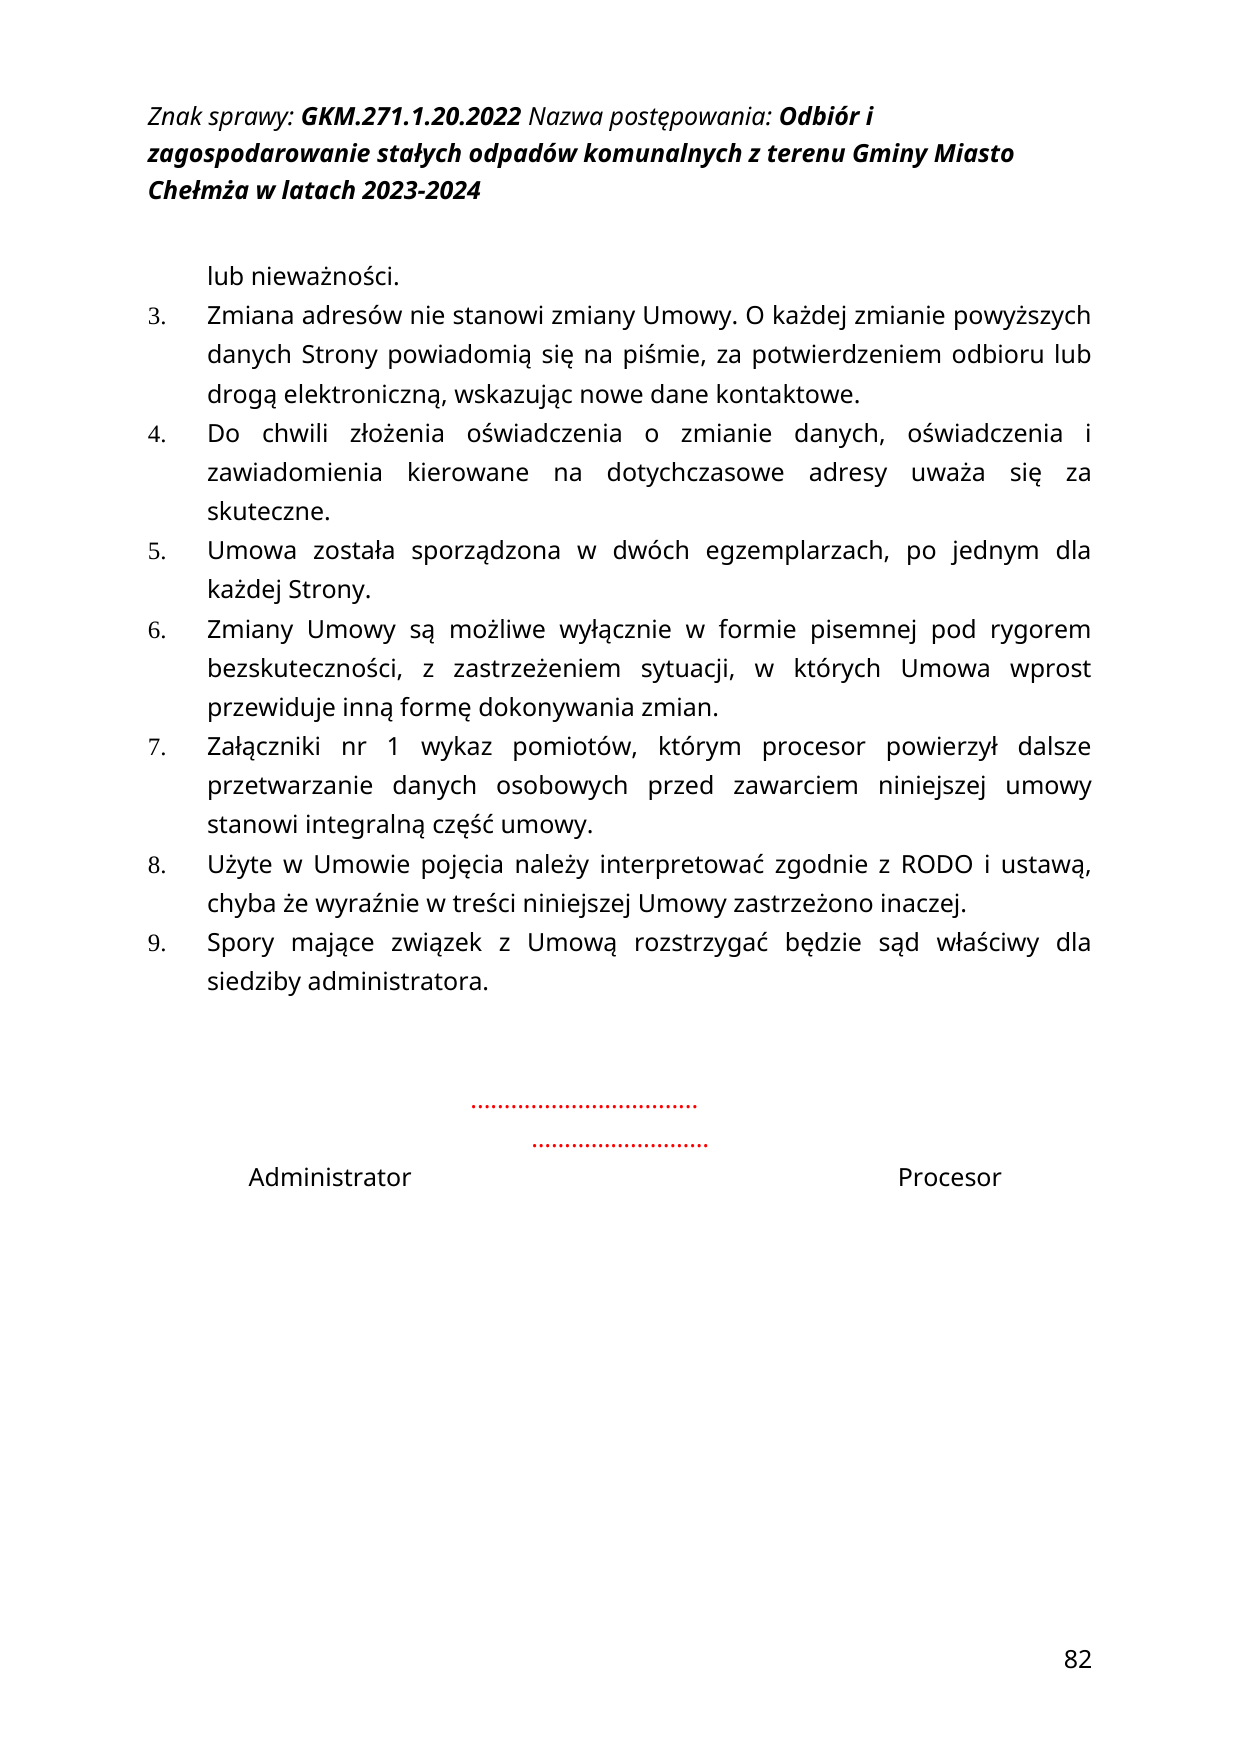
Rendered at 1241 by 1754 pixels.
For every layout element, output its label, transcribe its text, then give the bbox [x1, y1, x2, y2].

list Umowa została sporządzona w dwóch egzemplarzach, po jednym dla każdej Strony. [148, 533, 1092, 606]
list Zmiana adresów nie stanowi zmiany Umowy. O każdej zmianie powyższych danych Strony powiadomią się na piśmie, za potwierdzeniem odbioru lub drogą elektroniczną, wskazując nowe dane kontaktowe. [148, 298, 1092, 410]
list Użyte w Umowie pojęcia należy interpretować zgodnie z RODO i ustawą, chyba że wyraźnie w treści niniejszej Umowy zastrzeżono inaczej. [148, 846, 1092, 919]
text Administrator Procesor [148, 1159, 1092, 1194]
list Zmiany Umowy są możliwe wyłącznie w formie pisemnej pod rygorem bezskuteczności, z zastrzeżeniem sytuacji, w których Umowa wprost przewiduje inną formę dokonywania zmian. [148, 611, 1092, 724]
text .................................. ……………………… [148, 1081, 1092, 1154]
list Spory mające związek z Umową rozstrzygać będzie sąd właściwy dla siedziby administratora. [148, 924, 1092, 998]
list Do chwili złożenia oświadczenia o zmianie danych, oświadczenia i zawiadomienia kierowane na dotychczasowe adresy uważa się za skuteczne. [148, 415, 1092, 528]
list Załączniki nr 1 wykaz pomiotów, którym procesor powierzył dalsze przetwarzanie danych osobowych przed zawarciem niniejszej umowy stanowi integralną część umowy. [148, 729, 1092, 841]
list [148, 259, 1092, 293]
